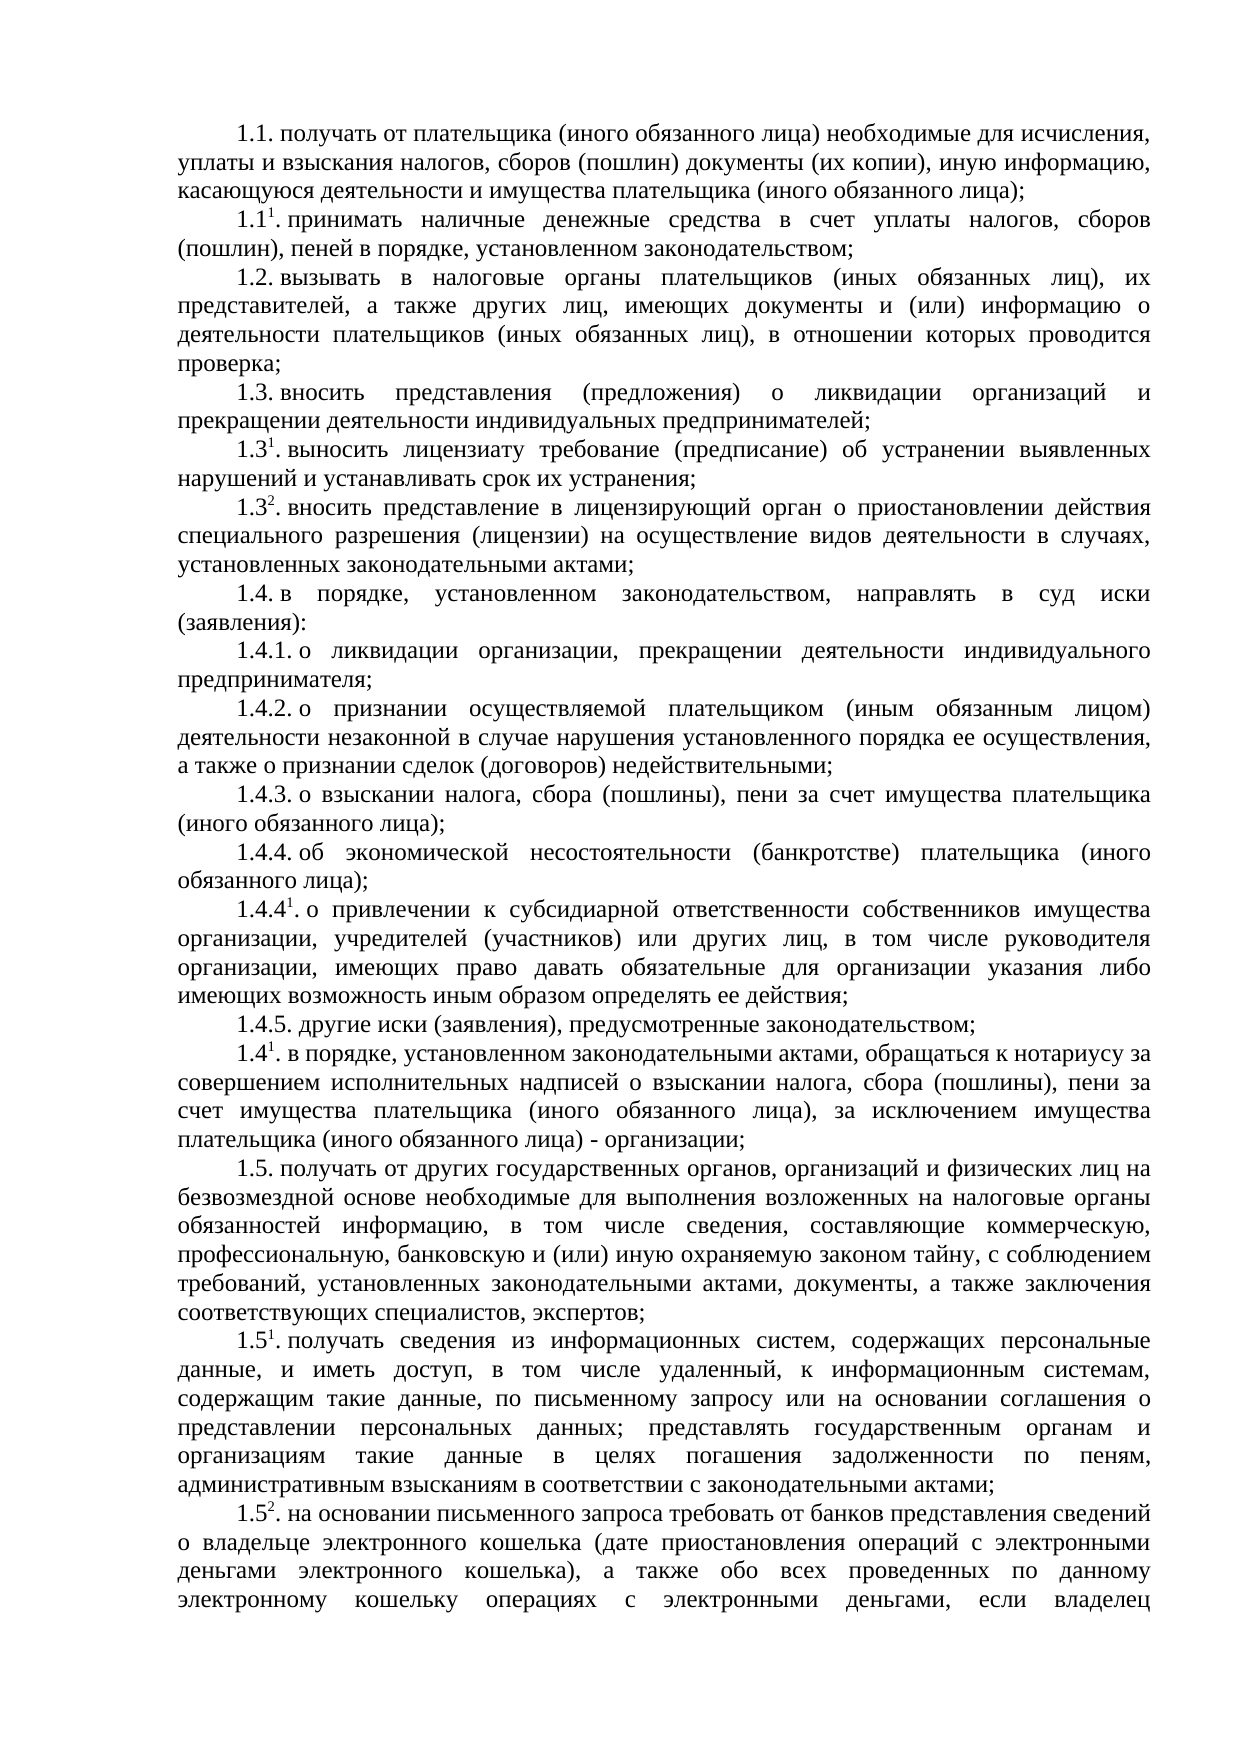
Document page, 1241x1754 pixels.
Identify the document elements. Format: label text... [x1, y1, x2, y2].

text 1.51. получать сведения из информационных систем, содержащих персональные данные, и иметь доступ, в том числе удаленный, к информационным системам, содержащим такие данные, по письменному запросу или на основании соглашения о представлении персональных данных; представлять государственным органам и организациям такие данные в целях погашения задолженности по пеням, административным взысканиям в соответствии с законодательными актами; [177, 1326, 1152, 1498]
text 1.11. принимать наличные денежные средства в счет уплаты налогов, сборов (пошлин), пеней в порядке, установленном законодательством; [177, 204, 1152, 262]
text 1.31. выносить лицензиату требование (предписание) об устранении выявленных нарушений и устанавливать срок их устранения; [177, 434, 1152, 492]
text 1.4.4. об экономической несостоятельности (банкротстве) плательщика (иного обязанного лица); [177, 837, 1152, 894]
text 1.4.3. о взыскании налога, сбора (пошлины), пени за счет имущества плательщика (иного обязанного лица); [177, 779, 1152, 837]
text 1.4.2. о признании осуществляемой плательщиком (иным обязанным лицом) деятельности незаконной в случае нарушения установленного порядка ее осуществления, а также о признании сделок (договоров) недействительными; [177, 693, 1152, 779]
text 1.4.1. о ликвидации организации, прекращении деятельности индивидуального предпринимателя; [177, 636, 1152, 693]
text 1.3. вносить представления (предложения) о ликвидации организаций и прекращении деятельности индивидуальных предпринимателей; [177, 377, 1152, 434]
text 1.4.41. о привлечении к субсидиарной ответственности собственников имущества организации, учредителей (участников) или других лиц, в том числе руководителя организации, имеющих право давать обязательные для организации указания либо имеющих возможность иным образом определять ее действия; [177, 894, 1152, 1009]
text 1.32. вносить представление в лицензирующий орган о приостановлении действия специального разрешения (лицензии) на осуществление видов деятельности в случаях, установленных законодательными актами; [177, 492, 1152, 578]
text 1.41. в порядке, установленном законодательными актами, обращаться к нотариусу за совершением исполнительных надписей о взыскании налога, сбора (пошлины), пени за счет имущества плательщика (иного обязанного лица), за исключением имущества плательщика (иного обязанного лица) - организации; [177, 1038, 1152, 1153]
text 1.5. получать от других государственных органов, организаций и физических лиц на безвозмездной основе необходимые для выполнения возложенных на налоговые органы обязанностей информацию, в том числе сведения, составляющие коммерческую, профессиональную, банковскую и (или) иную охраняемую законом тайну, с соблюдением требований, установленных законодательными актами, документы, а также заключения соответствующих специалистов, экспертов; [177, 1153, 1152, 1326]
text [177, 1498, 1152, 1613]
text 1.4. в порядке, установленном законодательством, направлять в суд иски (заявления): [177, 578, 1152, 636]
text 1.1. получать от плательщика (иного обязанного лица) необходимые для исчисления, уплаты и взыскания налогов, сборов (пошлин) документы (их копии), иную информацию, касающуюся деятельности и имущества плательщика (иного обязанного лица); [177, 118, 1152, 204]
text 1.4.5. другие иски (заявления), предусмотренные законодательством; [177, 1009, 1152, 1038]
text 1.2. вызывать в налоговые органы плательщиков (иных обязанных лиц), их представителей, а также других лиц, имеющих документы и (или) информацию о деятельности плательщиков (иных обязанных лиц), в отношении которых проводится проверка; [177, 262, 1152, 377]
